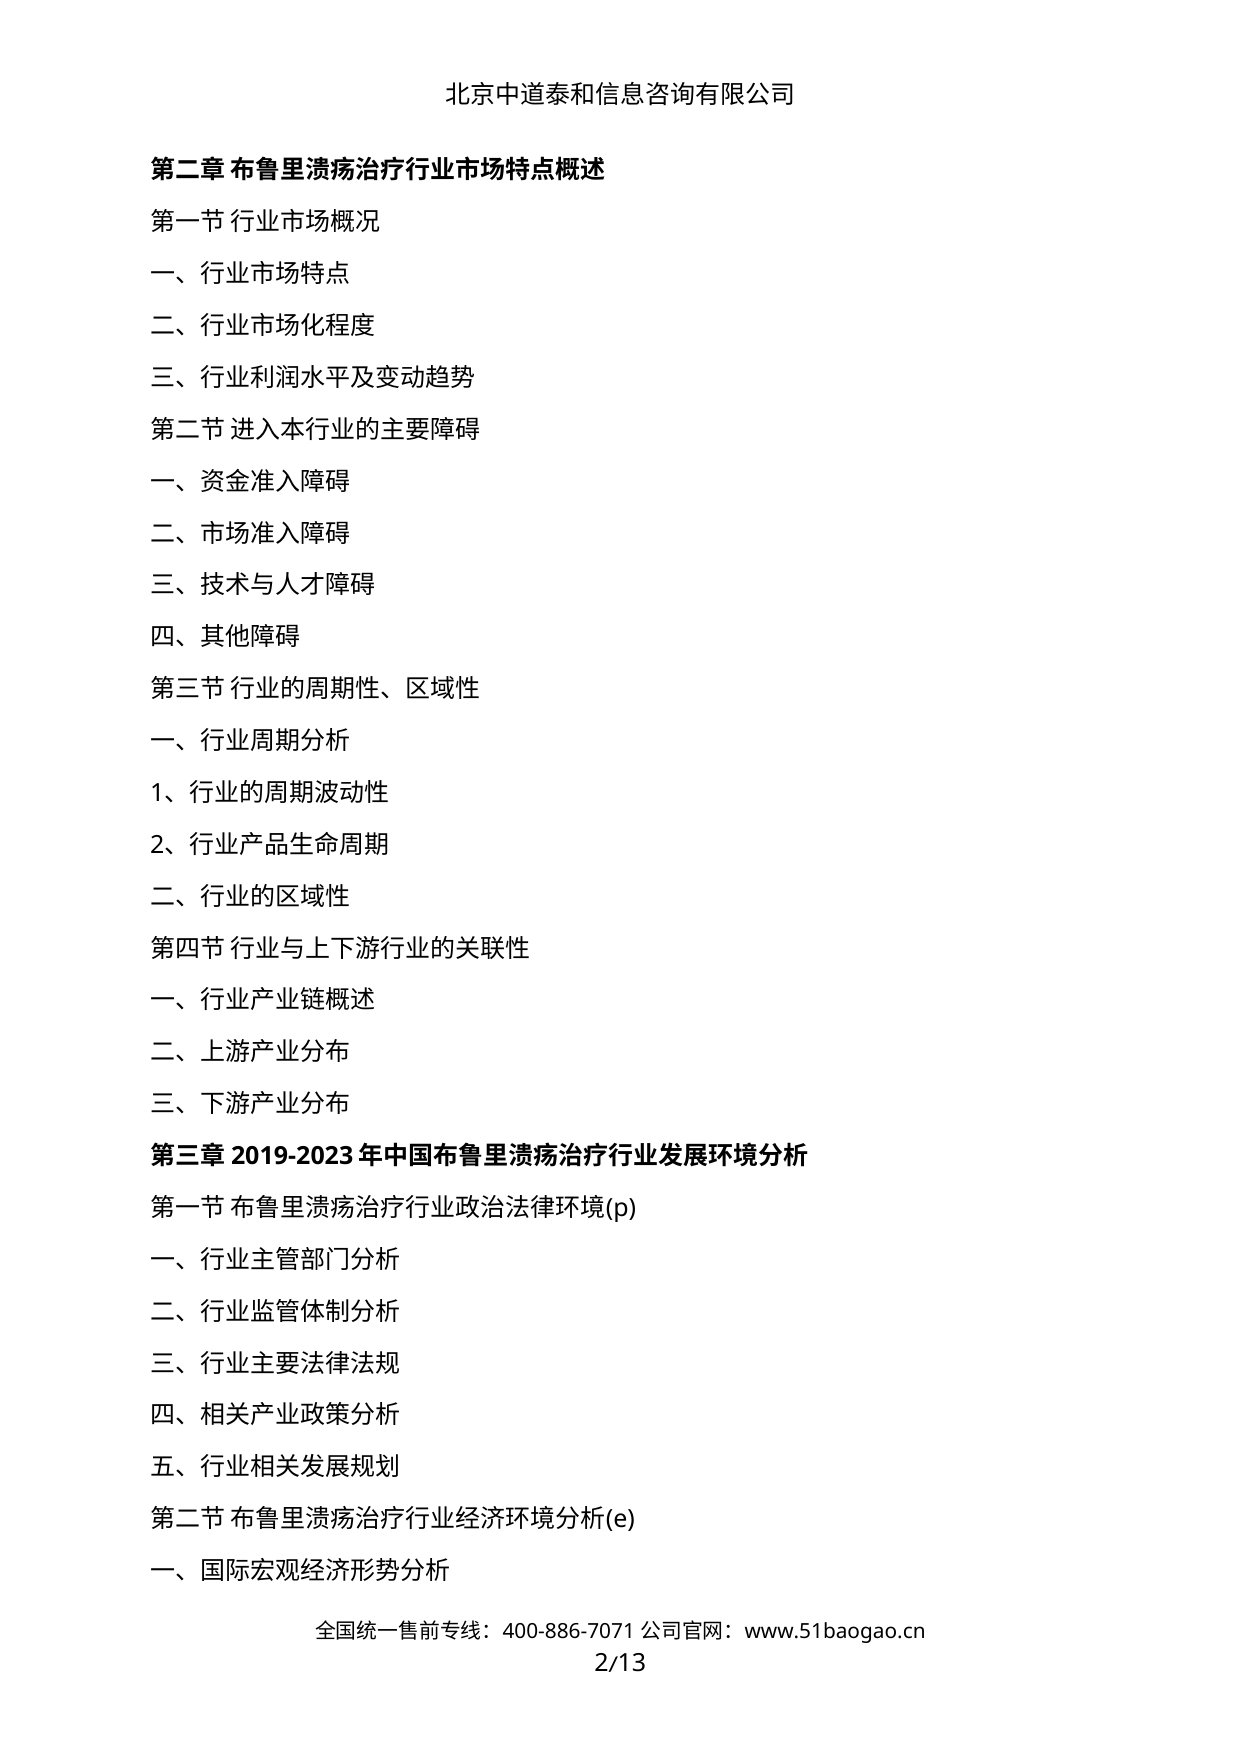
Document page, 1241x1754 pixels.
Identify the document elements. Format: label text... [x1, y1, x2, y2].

text 2、行业产品生命周期 [150, 824, 1090, 861]
text 第三章 2019-2023年中国布鲁里溃疡治疗行业发展环境分析 [150, 1136, 1090, 1172]
text 第二节 进入本行业的主要障碍 [150, 409, 1090, 446]
text 三、行业主要法律法规 [150, 1343, 1090, 1379]
text 四、其他障碍 [150, 617, 1090, 653]
text 二、行业监管体制分析 [150, 1291, 1090, 1327]
text 四、相关产业政策分析 [150, 1395, 1090, 1431]
text 一、国际宏观经济形势分析 [150, 1551, 1090, 1587]
text 二、上游产业分布 [150, 1032, 1090, 1068]
text 第二节 布鲁里溃疡治疗行业经济环境分析(e) [150, 1499, 1090, 1535]
text 第四节 行业与上下游行业的关联性 [150, 928, 1090, 964]
text 三、行业利润水平及变动趋势 [150, 357, 1090, 394]
text 一、行业主管部门分析 [150, 1239, 1090, 1276]
text 一、行业周期分析 [150, 721, 1090, 757]
text 第二章 布鲁里溃疡治疗行业市场特点概述 [150, 150, 1090, 186]
text 第一节 行业市场概况 [150, 202, 1090, 238]
text 五、行业相关发展规划 [150, 1447, 1090, 1483]
text 1、行业的周期波动性 [150, 772, 1090, 809]
text 二、行业市场化程度 [150, 306, 1090, 342]
text 一、行业市场特点 [150, 254, 1090, 290]
text 第三节 行业的周期性、区域性 [150, 669, 1090, 705]
text 三、下游产业分布 [150, 1084, 1090, 1120]
text 三、技术与人才障碍 [150, 565, 1090, 601]
text 第一节 布鲁里溃疡治疗行业政治法律环境(p) [150, 1187, 1090, 1224]
text 二、行业的区域性 [150, 876, 1090, 912]
text 一、资金准入障碍 [150, 461, 1090, 497]
text 二、市场准入障碍 [150, 513, 1090, 549]
text 一、行业产业链概述 [150, 980, 1090, 1016]
